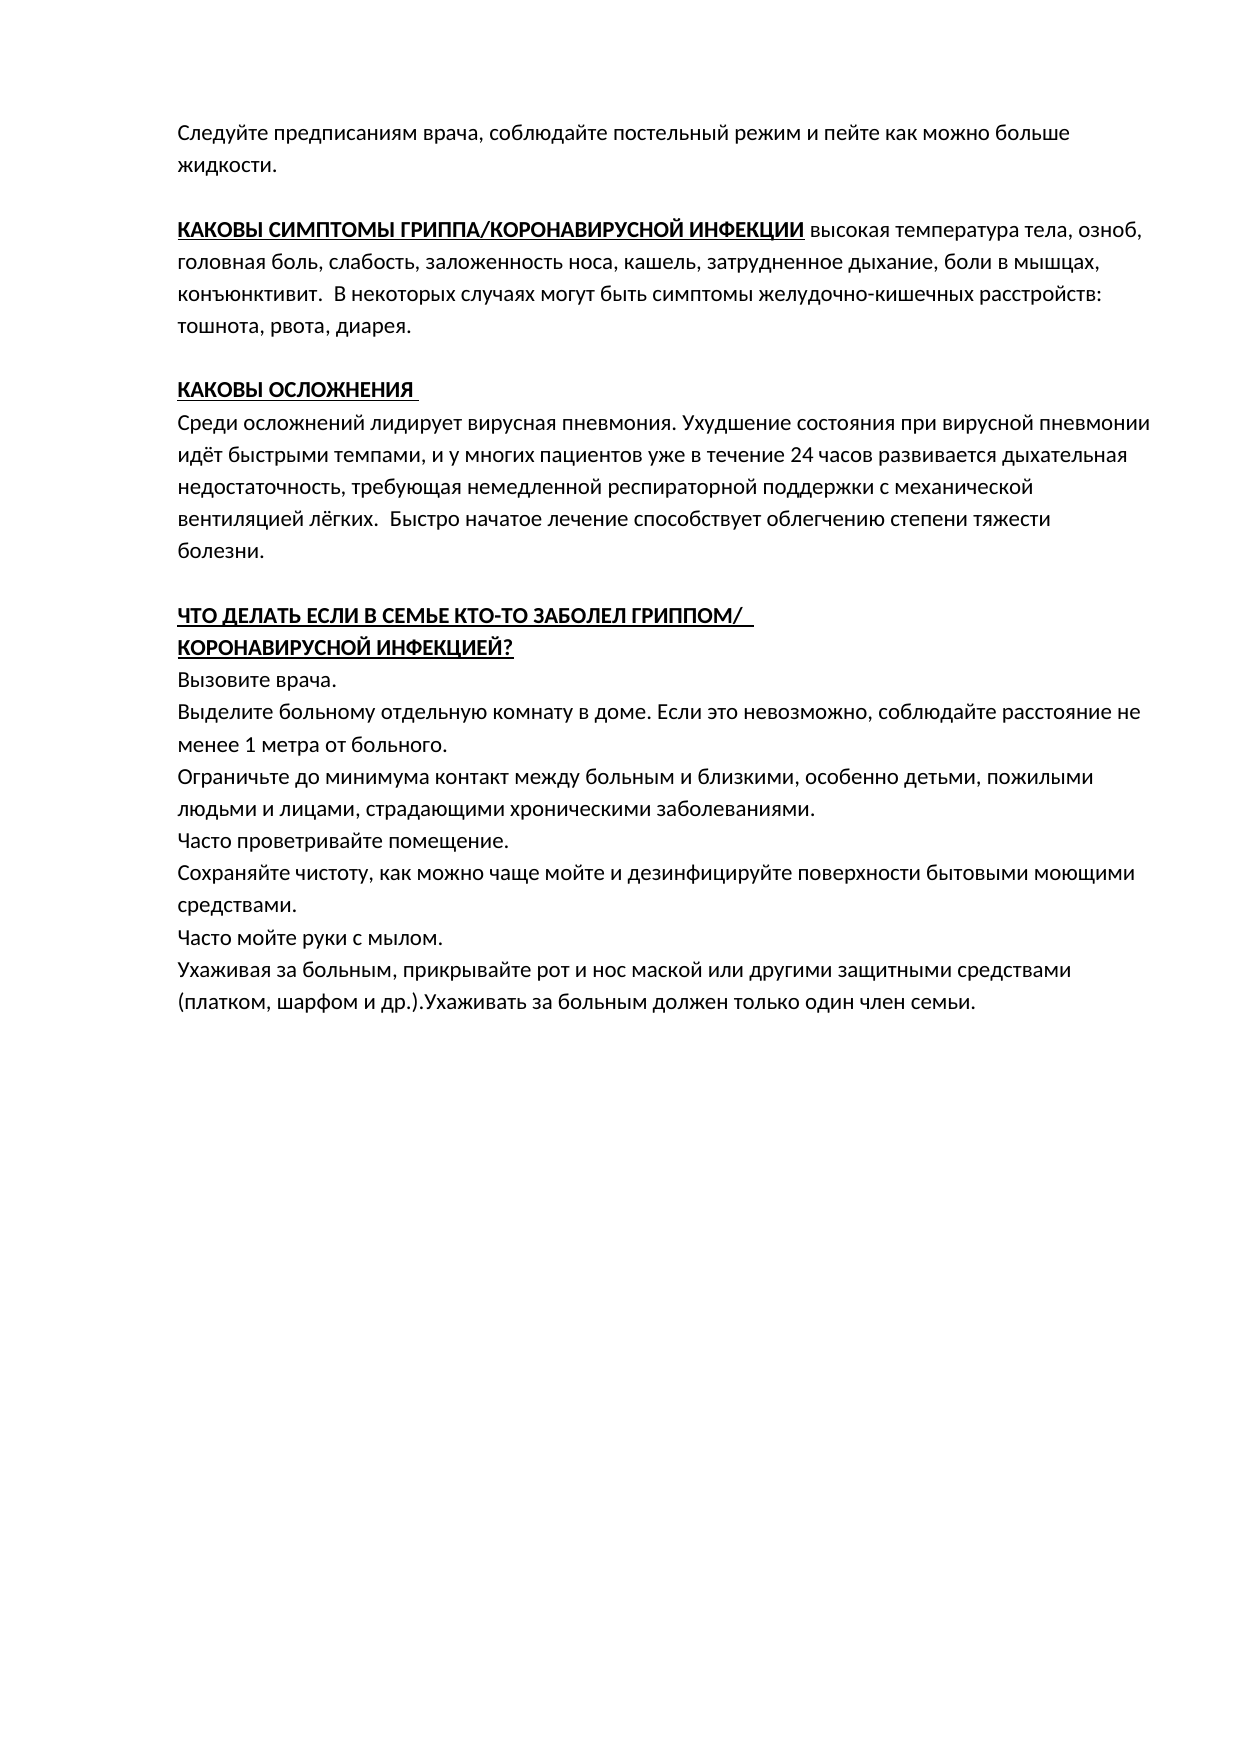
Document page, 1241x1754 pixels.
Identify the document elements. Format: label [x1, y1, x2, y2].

text [177, 118, 1152, 1015]
